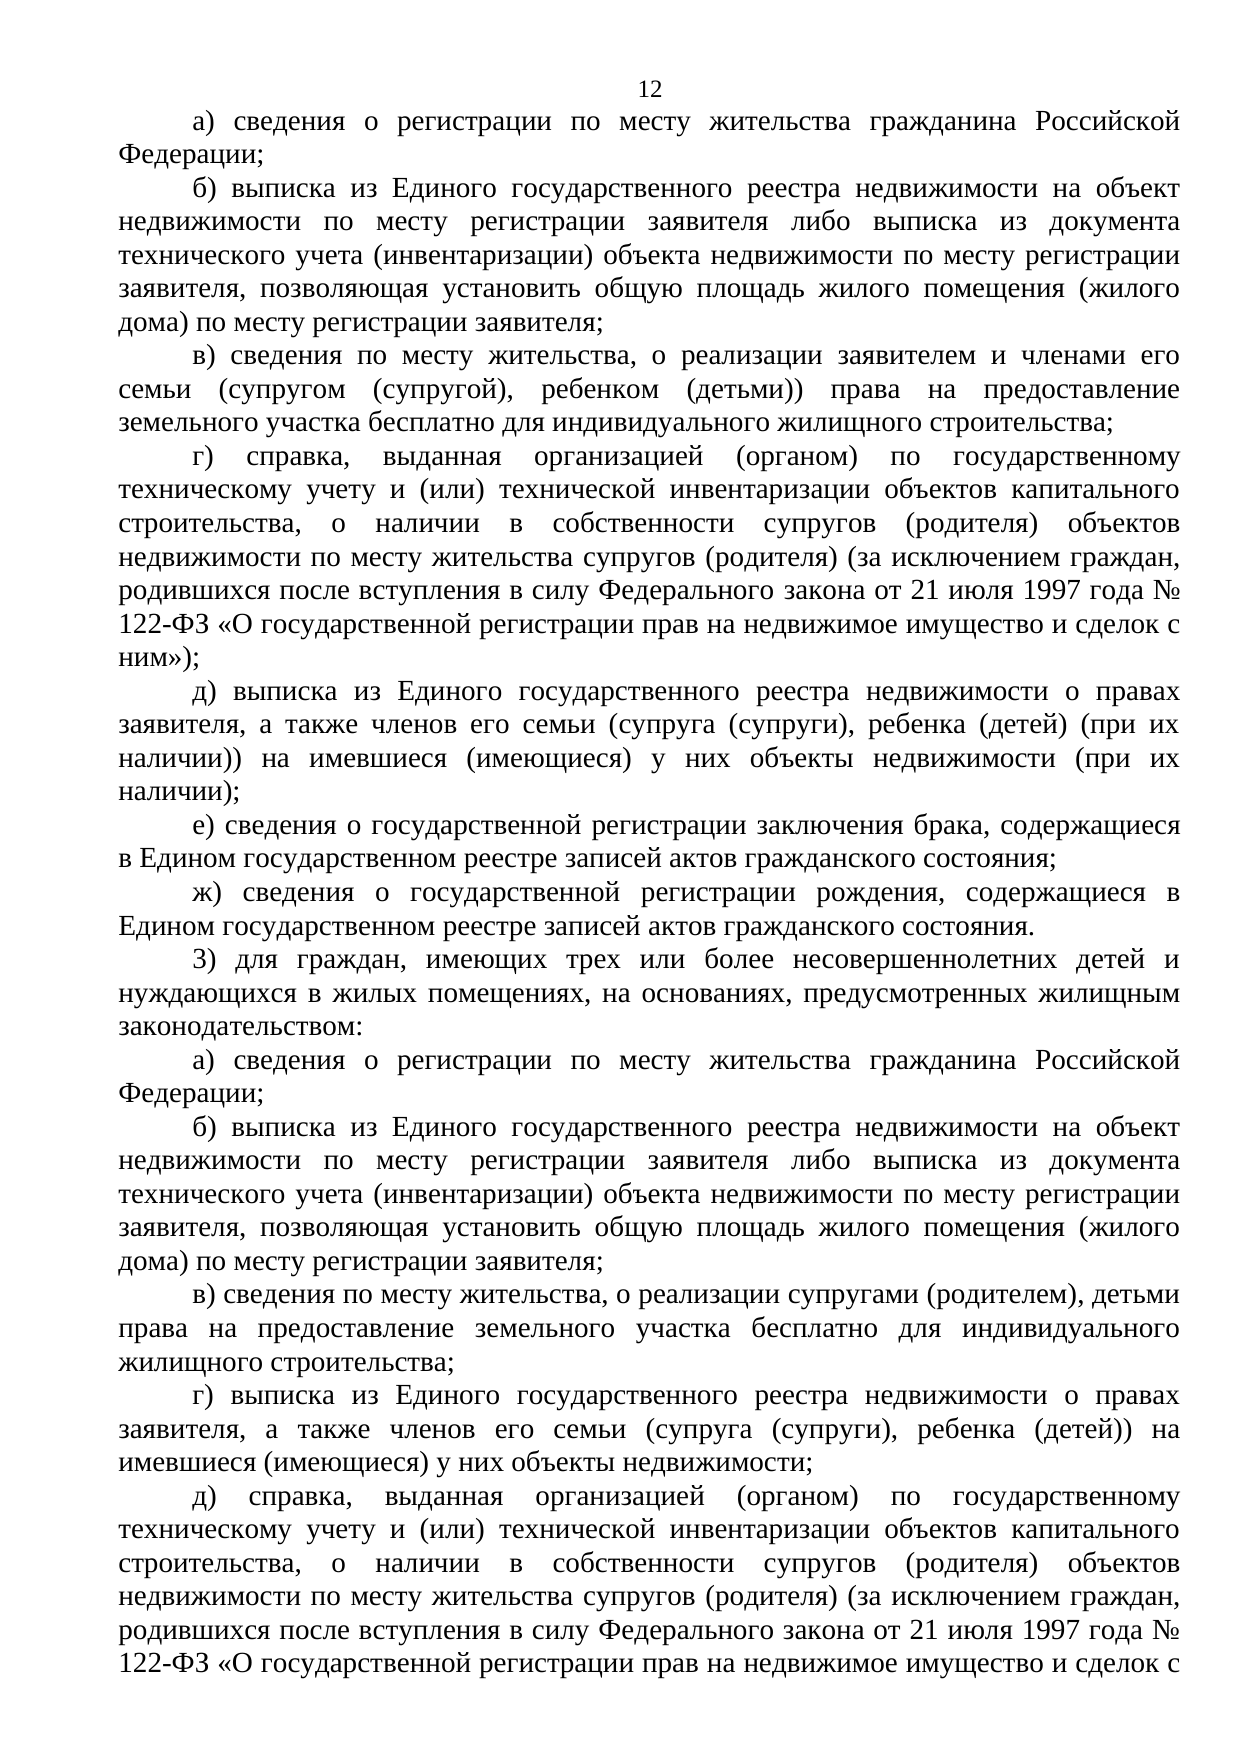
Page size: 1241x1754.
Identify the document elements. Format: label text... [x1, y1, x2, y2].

text б) выписка из Единого государственного реестра недвижимости на объект недвижимости по месту регистрации заявителя либо выписка из документа технического учета (инвентаризации) объекта недвижимости по месту регистрации заявителя, позволяющая установить общую площадь жилого помещения (жилого дома) по месту регистрации заявителя; [118, 1109, 1181, 1277]
text д) выписка из Единого государственного реестра недвижимости о правах заявителя, а также членов его семьи (супруга (супруги), ребенка (детей) (при их наличии)) на имевшиеся (имеющиеся) у них объекты недвижимости (при их наличии); [118, 673, 1181, 807]
text в) сведения по месту жительства, о реализации заявителем и членами его семьи (супругом (супругой), ребенком (детьми)) права на предоставление земельного участка бесплатно для индивидуального жилищного строительства; [118, 337, 1181, 438]
text е) сведения о государственной регистрации заключения брака, содержащиеся в Едином государственном реестре записей актов гражданского состояния; [118, 807, 1181, 874]
text б) выписка из Единого государственного реестра недвижимости на объект недвижимости по месту регистрации заявителя либо выписка из документа технического учета (инвентаризации) объекта недвижимости по месту регистрации заявителя, позволяющая установить общую площадь жилого помещения (жилого дома) по месту регистрации заявителя; [118, 170, 1181, 337]
text г) справка, выданная организацией (органом) по государственному техническому учету и (или) технической инвентаризации объектов капитального строительства, о наличии в собственности супругов (родителя) объектов недвижимости по месту жительства супругов (родителя) (за исключением граждан, родившихся после вступления в силу Федерального закона от 21 июля 1997 года № 122-ФЗ «О государственной регистрации прав на недвижимое имущество и сделок с ним»); [118, 438, 1181, 673]
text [118, 1478, 1181, 1679]
text г) выписка из Единого государственного реестра недвижимости о правах заявителя, а также членов его семьи (супруга (супруги), ребенка (детей)) на имевшиеся (имеющиеся) у них объекты недвижимости; [118, 1377, 1181, 1478]
text а) сведения о регистрации по месту жительства гражданина Российской Федерации; [118, 1042, 1181, 1109]
text 3) для граждан, имеющих трех или более несовершеннолетних детей и нуждающихся в жилых помещениях, на основаниях, предусмотренных жилищным законодательством: [118, 941, 1181, 1042]
text а) сведения о регистрации по месту жительства гражданина Российской Федерации; [118, 103, 1181, 170]
text ж) сведения о государственной регистрации рождения, содержащиеся в Едином государственном реестре записей актов гражданского состояния. [118, 874, 1181, 941]
text в) сведения по месту жительства, о реализации супругами (родителем), детьми права на предоставление земельного участка бесплатно для индивидуального жилищного строительства; [118, 1277, 1181, 1377]
